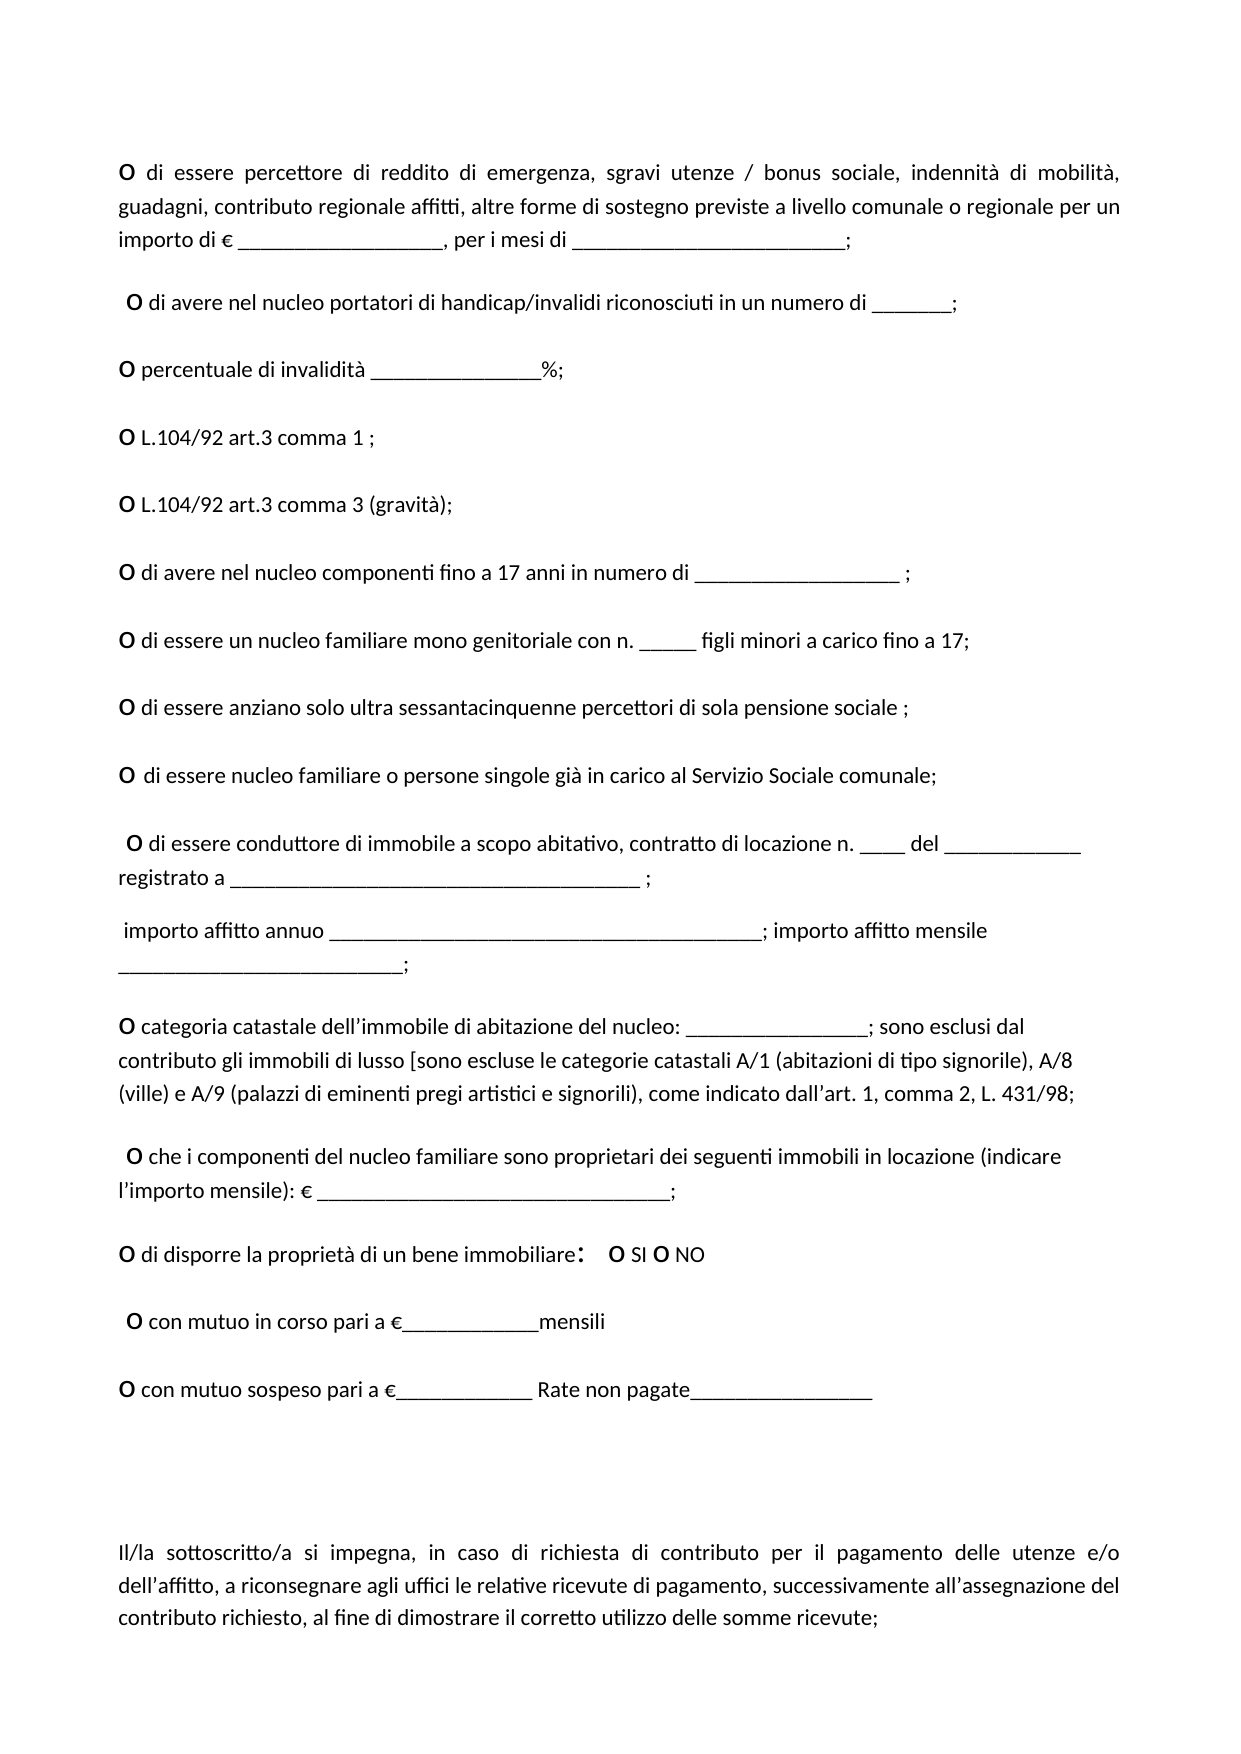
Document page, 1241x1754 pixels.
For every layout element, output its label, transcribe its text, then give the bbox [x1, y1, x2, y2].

text o di avere nel nucleo componenti fino a 17 anni in numero di __________________ ; [118, 548, 1122, 589]
text o di essere un nucleo familiare mono genitoriale con n. _____ figli minori a carico fino a 17; [118, 616, 1122, 656]
text o di avere nel nucleo portatori di handicap/invalidi riconosciuti in un numero di _______; [118, 278, 1122, 318]
text o di essere conduttore di immobile a scopo abitativo, contratto di locazione n. ____ del ____________ registrato a ____________________________________ ; [118, 818, 1122, 891]
text o con mutuo sospeso pari a €____________ Rate non pagate________________ [118, 1365, 1122, 1406]
text importo affitto annuo ______________________________________; importo affitto mensile _________________________; [118, 916, 1122, 977]
text o di disporre la proprietà di un bene immobiliare: o SI o NO [118, 1230, 1122, 1270]
text o di essere percettore di reddito di emergenza, sgravi utenze / bonus sociale, indennità di mobilità, guadagni, contributo regionale affitti, altre forme di sostegno previste a livello comunale o regionale per un importo di € __________________, per i mesi di ________________________; [118, 148, 1122, 253]
text o di essere anziano solo ultra sessantacinquenne percettori di sola pensione sociale ; [118, 683, 1122, 724]
text Il/la sottoscritto/a si impegna, in caso di richiesta di contributo per il pagamento delle utenze e/o dell’affitto, a riconsegnare agli uffici le relative ricevute di pagamento, successivamente all’assegnazione del contributo richiesto, al fine di dimostrare il corretto utilizzo delle somme ricevute; [118, 1538, 1122, 1631]
text o L.104/92 art.3 comma 3 (gravità); [118, 481, 1122, 521]
text o con mutuo in corso pari a €____________mensili [118, 1297, 1122, 1338]
text o di essere nucleo familiare o persone singole già in carico al Servizio Sociale comunale; [118, 751, 1122, 792]
text o che i componenti del nucleo familiare sono proprietari dei seguenti immobili in locazione (indicare l’importo mensile): € _______________________________; [118, 1132, 1122, 1205]
text o L.104/92 art.3 comma 1 ; [118, 413, 1122, 454]
text o categoria catastale dell’immobile di abitazione del nucleo: ________________; sono esclusi dal contributo gli immobili di lusso [sono escluse le categorie catastali A/1 (abitazioni di tipo signorile), A/8 (ville) e A/9 (palazzi di eminenti pregi artistici e signorili), come indicato dall’art. 1, comma 2, L. 431/98; [118, 1002, 1122, 1107]
text o percentuale di invalidità _______________%; [118, 345, 1122, 386]
